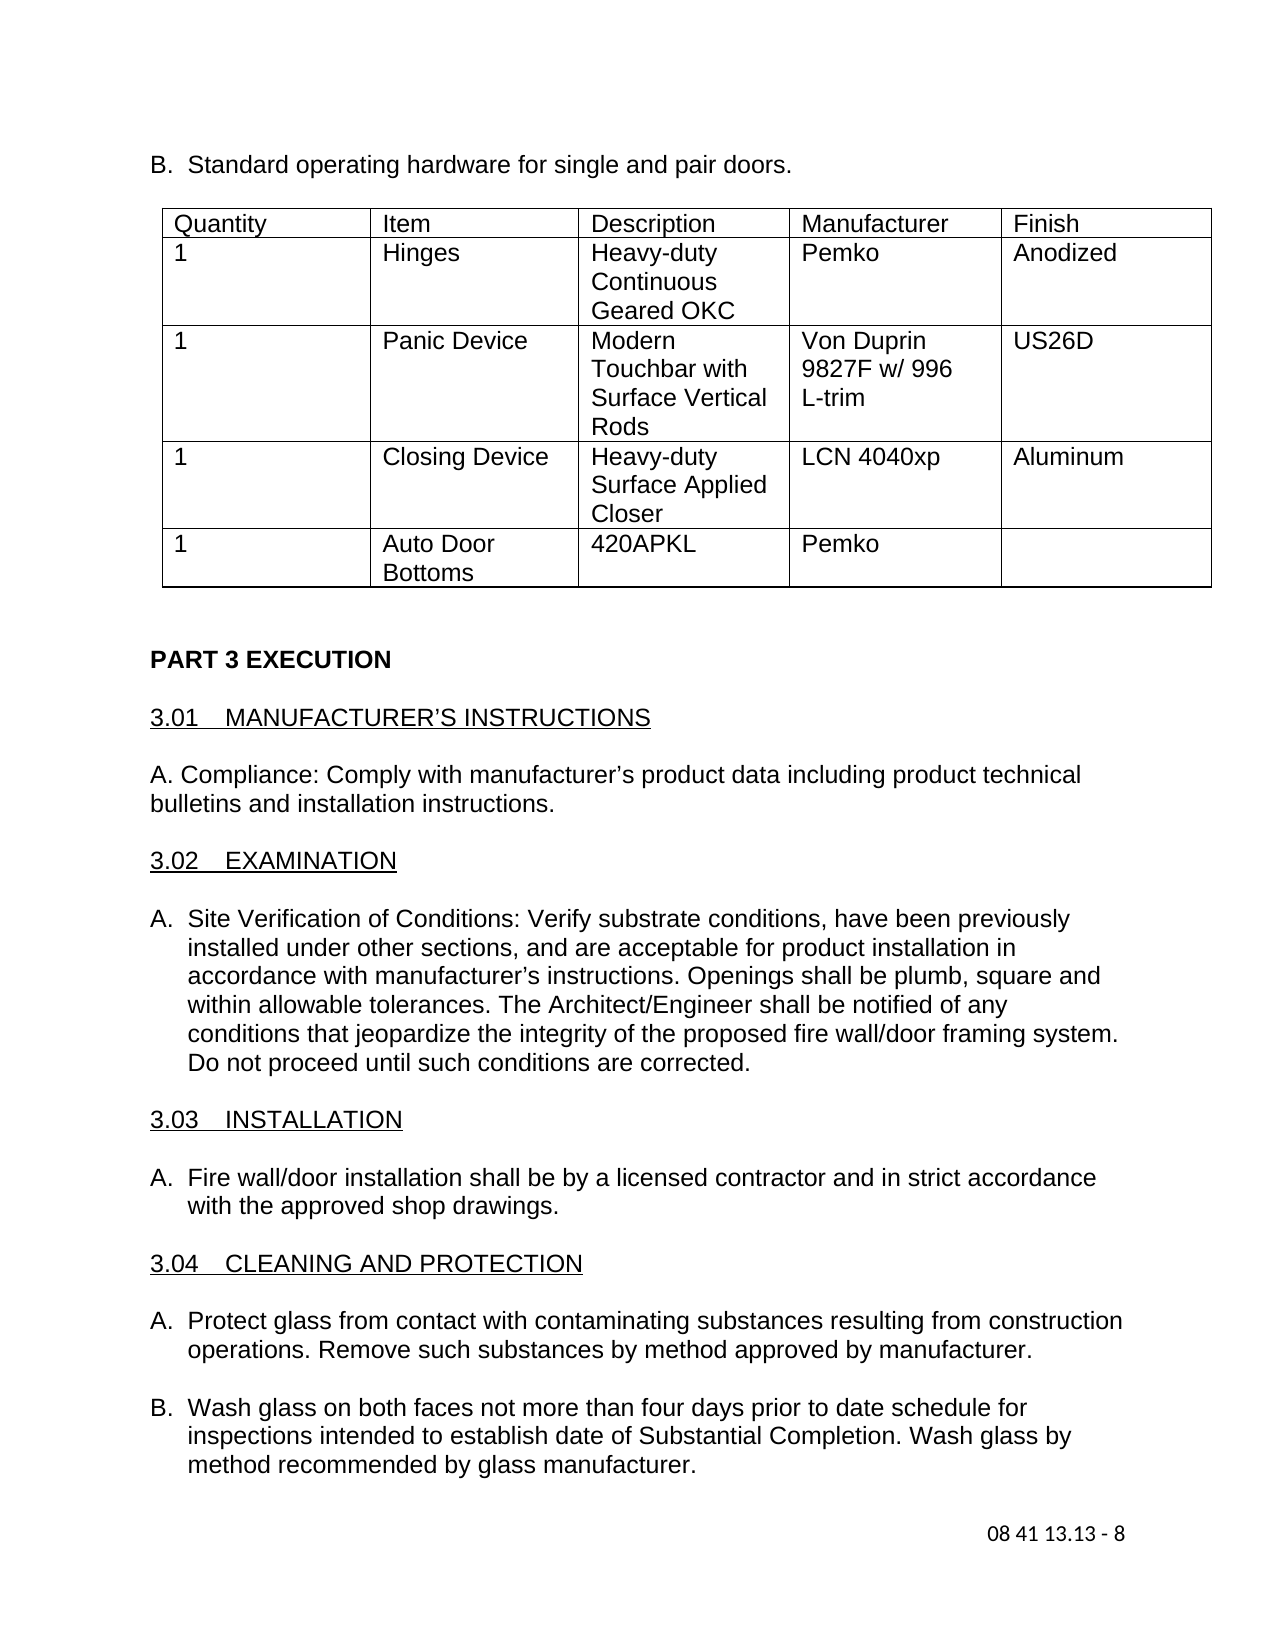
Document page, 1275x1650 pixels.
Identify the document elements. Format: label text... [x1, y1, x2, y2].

table_header Item [371, 209, 578, 237]
text A. Compliance: Comply with manufacturer’s product data including product technical bulletins and installation instructions. [150, 760, 1125, 817]
table_cell 1 [163, 529, 370, 586]
table_cell Heavy-duty Continuous Geared OKC [579, 238, 789, 324]
table_cell Von Duprin 9827F w/ 996 L-trim [790, 326, 1001, 441]
list Protect glass from contact with contaminating substances resulting from construction operations. Remove such substances by method approved by manufacturer. [150, 1306, 1125, 1364]
list Site Verification of Conditions: Verify substrate conditions, have been previously installed under other sections, and are acceptable for product installation in accordance with manufacturer’s instructions. Openings shall be plumb, square and within allowable tolerances. The Architect/Engineer shall be notified of any conditions that jeopardize the integrity of the proposed fire wall/door framing system. Do not proceed until such conditions are corrected. [150, 904, 1125, 1076]
table_header Finish [1002, 209, 1211, 237]
table_cell 1 [163, 442, 370, 528]
list Standard operating hardware for single and pair doors. [150, 150, 1125, 179]
text PART 3 EXECUTION [150, 645, 1125, 674]
table_cell Auto Door Bottoms [371, 529, 578, 586]
text 3.04 CLEANING AND PROTECTION [150, 1249, 1125, 1277]
table_cell Pemko [790, 529, 1001, 586]
text 3.03 INSTALLATION [150, 1105, 1125, 1134]
list Wash glass on both faces not more than four days prior to date schedule for inspections intended to establish date of Substantial Completion. Wash glass by method recommended by glass manufacturer. [150, 1392, 1125, 1479]
table_cell Aluminum [1002, 442, 1211, 528]
table_cell Heavy-duty Surface Applied Closer [579, 442, 789, 528]
table_header Manufacturer [790, 209, 1001, 237]
table_cell 420APKL [579, 529, 789, 586]
table_header Description [579, 209, 789, 237]
table_cell LCN 4040xp [790, 442, 1001, 528]
table_header Quantity [163, 209, 370, 237]
table_cell Pemko [790, 238, 1001, 324]
list Fire wall/door installation shall be by a licensed contractor and in strict accordance with the approved shop drawings. [150, 1162, 1125, 1220]
table_cell Modern Touchbar with Surface Vertical Rods [579, 326, 789, 441]
text 3.02 EXAMINATION [150, 846, 1125, 875]
table_cell Closing Device [371, 442, 578, 528]
table_cell 1 [163, 238, 370, 324]
table_cell US26D [1002, 326, 1211, 441]
table_cell [1002, 529, 1211, 586]
table_cell Panic Device [371, 326, 578, 441]
table_cell Hinges [371, 238, 578, 324]
table_cell Anodized [1002, 238, 1211, 324]
table_cell 1 [163, 326, 370, 441]
text 3.01 MANUFACTURER’S INSTRUCTIONS [150, 702, 1125, 731]
